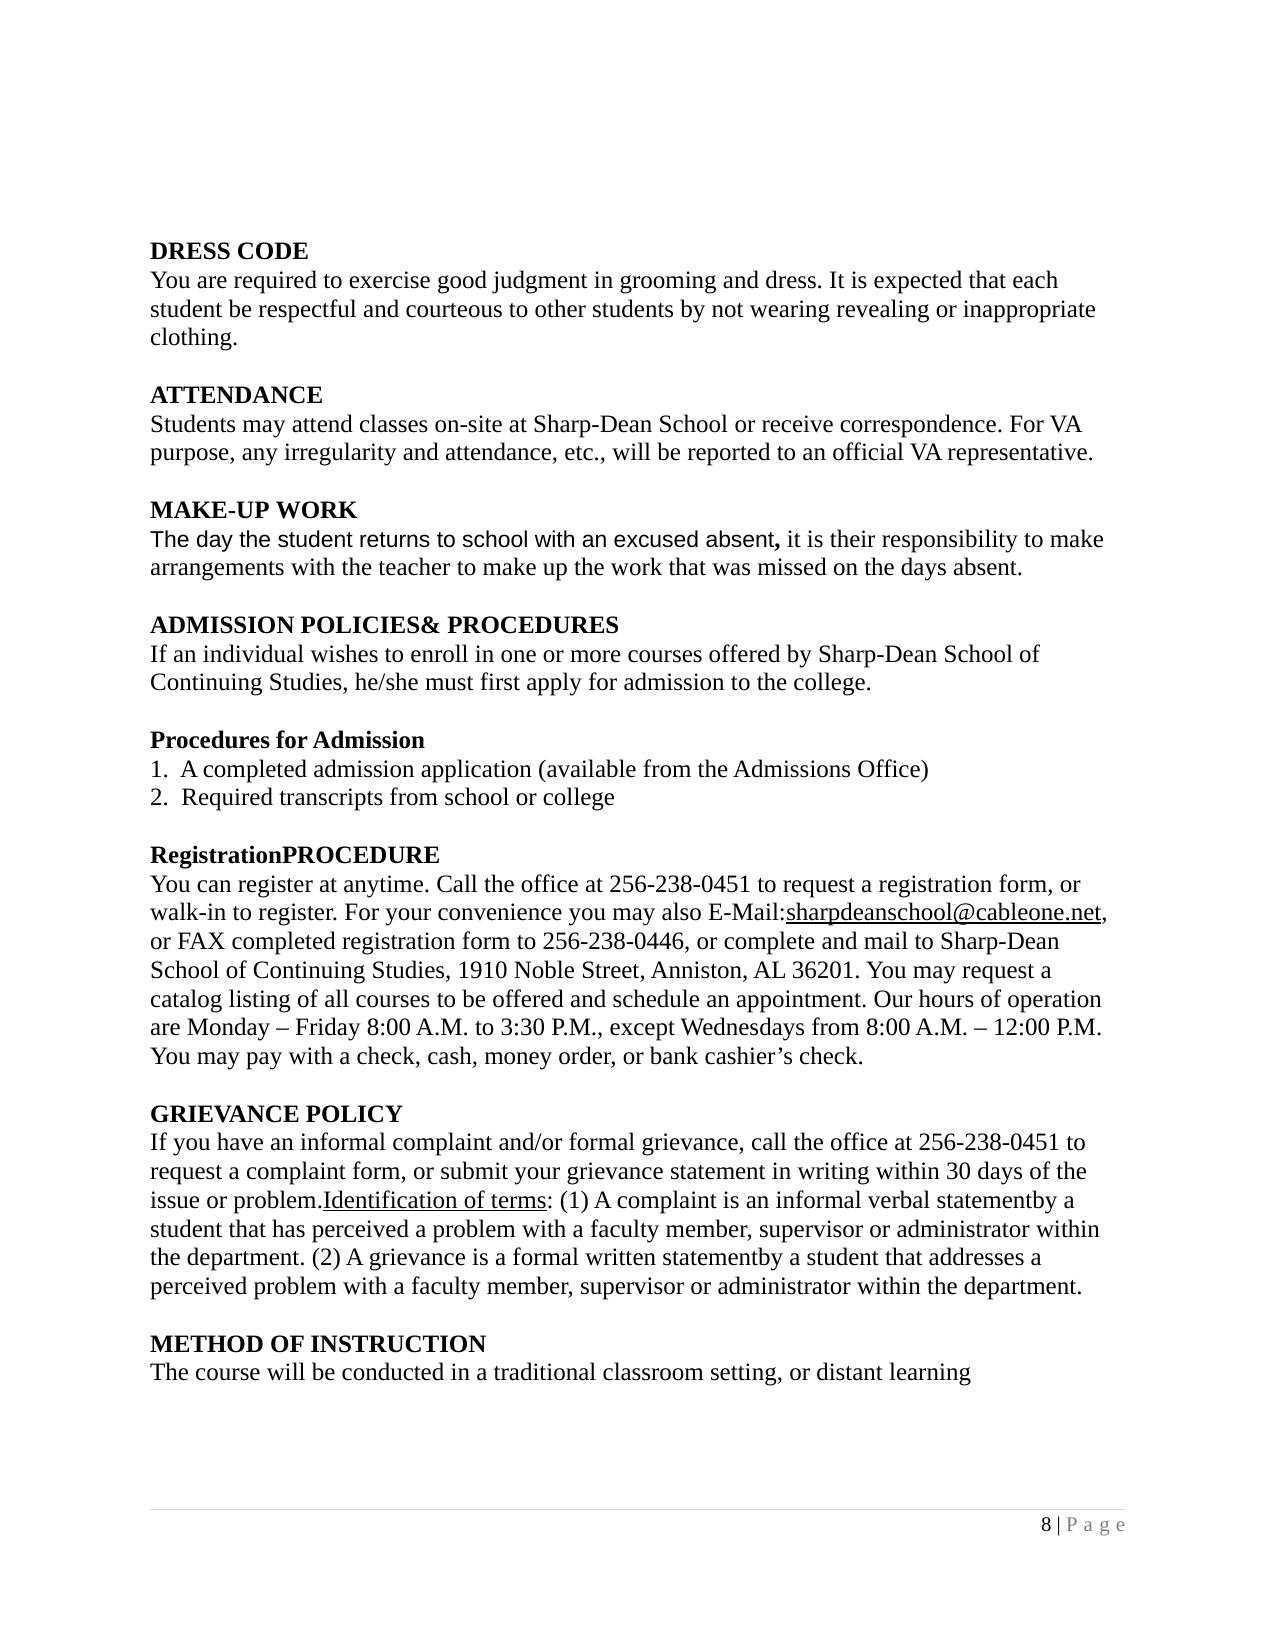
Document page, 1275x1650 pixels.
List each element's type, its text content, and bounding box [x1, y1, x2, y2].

text If an individual wishes to enroll in one or more courses offered by Sharp-Dean School of Continuing Studies, he/she must first apply for admission to the college. [150, 639, 1125, 696]
text You can register at anytime. Call the office at 256-238-0451 to request a registration form, or walk-in to register. For your convenience you may also E-Mail:sharpdeanschool@cableone.net, or FAX completed registration form to 256-238-0446, or complete and mail to Sharp-Dean School of Continuing Studies, 1910 Noble Street, Anniston, AL 36201. You may request a catalog listing of all courses to be offered and schedule an appointment. Our hours of operation are Monday – Friday 8:00 A.M. to 3:30 P.M., except Wednesdays from 8:00 A.M. – 12:00 P.M. You may pay with a check, cash, money order, or bank cashier’s check. [150, 869, 1125, 1070]
text 1. A completed admission application (available from the Admissions Office) [150, 754, 1125, 782]
text ADMISSION POLICIES& PROCEDURES [150, 610, 1125, 639]
text DRESS CODE [150, 236, 1125, 265]
text The day the student returns to school with an excused absent, it is their responsibility to make arrangements with the teacher to make up the work that was missed on the days absent. [150, 524, 1125, 581]
text METHOD OF INSTRUCTION [150, 1329, 1125, 1357]
text Procedures for Admission [150, 725, 1125, 754]
text RegistrationPROCEDURE [150, 840, 1125, 869]
text GRIEVANCE POLICY [150, 1099, 1125, 1127]
text You are required to exercise good judgment in grooming and dress. It is expected that each student be respectful and courteous to other students by not wearing revealing or inappropriate clothing. [150, 265, 1125, 351]
text Students may attend classes on-site at Sharp-Dean School or receive correspondence. For VA purpose, any irregularity and attendance, etc., will be reported to an official VA representative. [150, 409, 1125, 466]
text 2. Required transcripts from school or college [150, 782, 1125, 811]
text If you have an informal complaint and/or formal grievance, call the office at 256-238-0451 to request a complaint form, or submit your grievance statement in writing within 30 days of the issue or problem.Identification of terms: (1) A complaint is an informal verbal statementby a student that has perceived a problem with a faculty member, supervisor or administrator within the department. (2) A grievance is a formal written statementby a student that addresses a perceived problem with a faculty member, supervisor or administrator within the department. [150, 1127, 1125, 1300]
text The course will be conducted in a traditional classroom setting, or distant learning [150, 1357, 1125, 1386]
text ATTENDANCE [150, 380, 1125, 409]
text MAKE-UP WORK [150, 495, 1125, 524]
